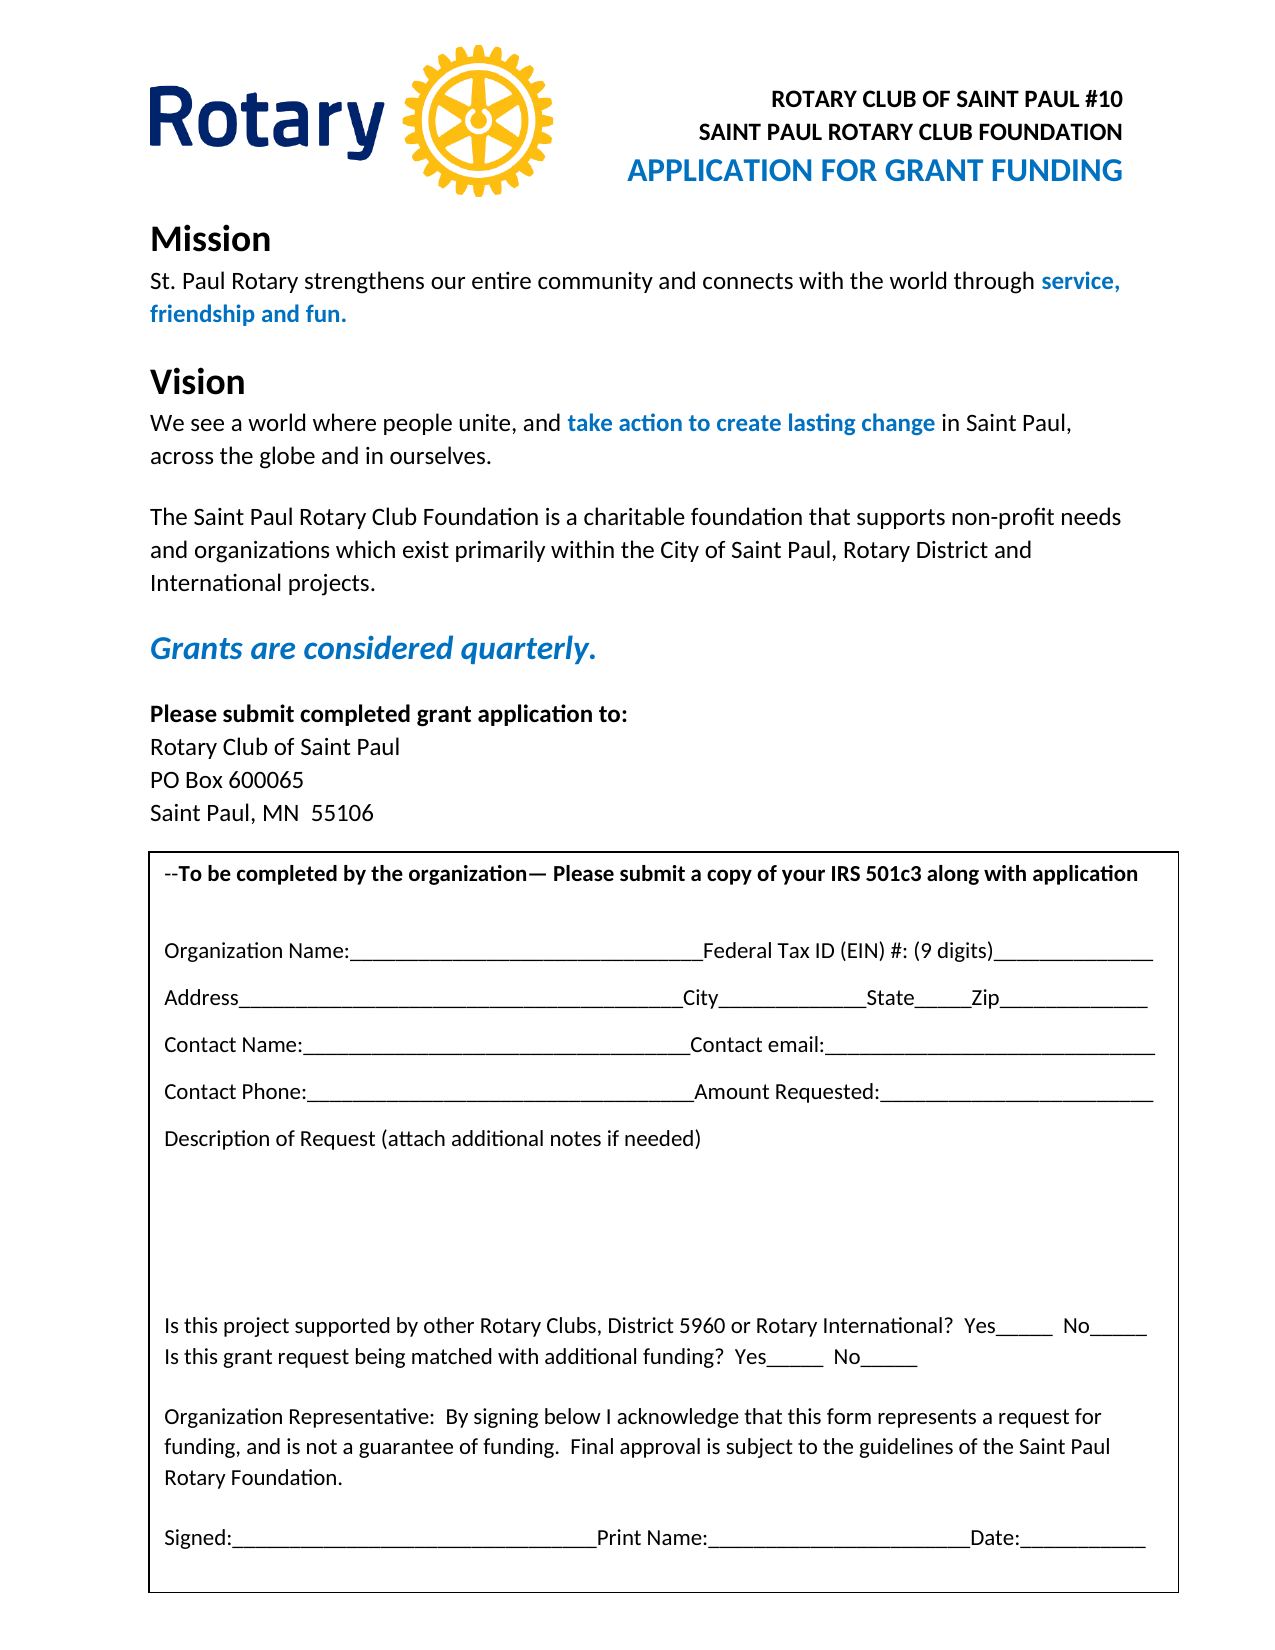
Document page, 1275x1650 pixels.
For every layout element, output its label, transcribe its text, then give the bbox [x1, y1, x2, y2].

picture [150, 45, 554, 197]
text Vision [150, 358, 1125, 404]
text St. Paul Rotary strengthens our entire community and connects with the world through service, friendship and fun. [150, 265, 1125, 328]
text The Saint Paul Rotary Club Foundation is a charitable foundation that supports non-profit needs and organizations which exist primarily within the City of Saint Paul, Rotary District and International projects. [150, 501, 1125, 597]
text Rotary Club of Saint Paul [150, 731, 1125, 762]
text We see a world where people unite, and take action to create lasting change in Saint Paul, across the globe and in ourselves. [150, 408, 1125, 471]
text Mission [150, 215, 1125, 261]
text PO Box 600065 [150, 764, 1125, 795]
text Please submit completed grant application to: [150, 698, 1125, 729]
text Grants are considered quarterly. [150, 627, 1125, 668]
text Saint Paul, MN 55106 [150, 797, 1125, 828]
